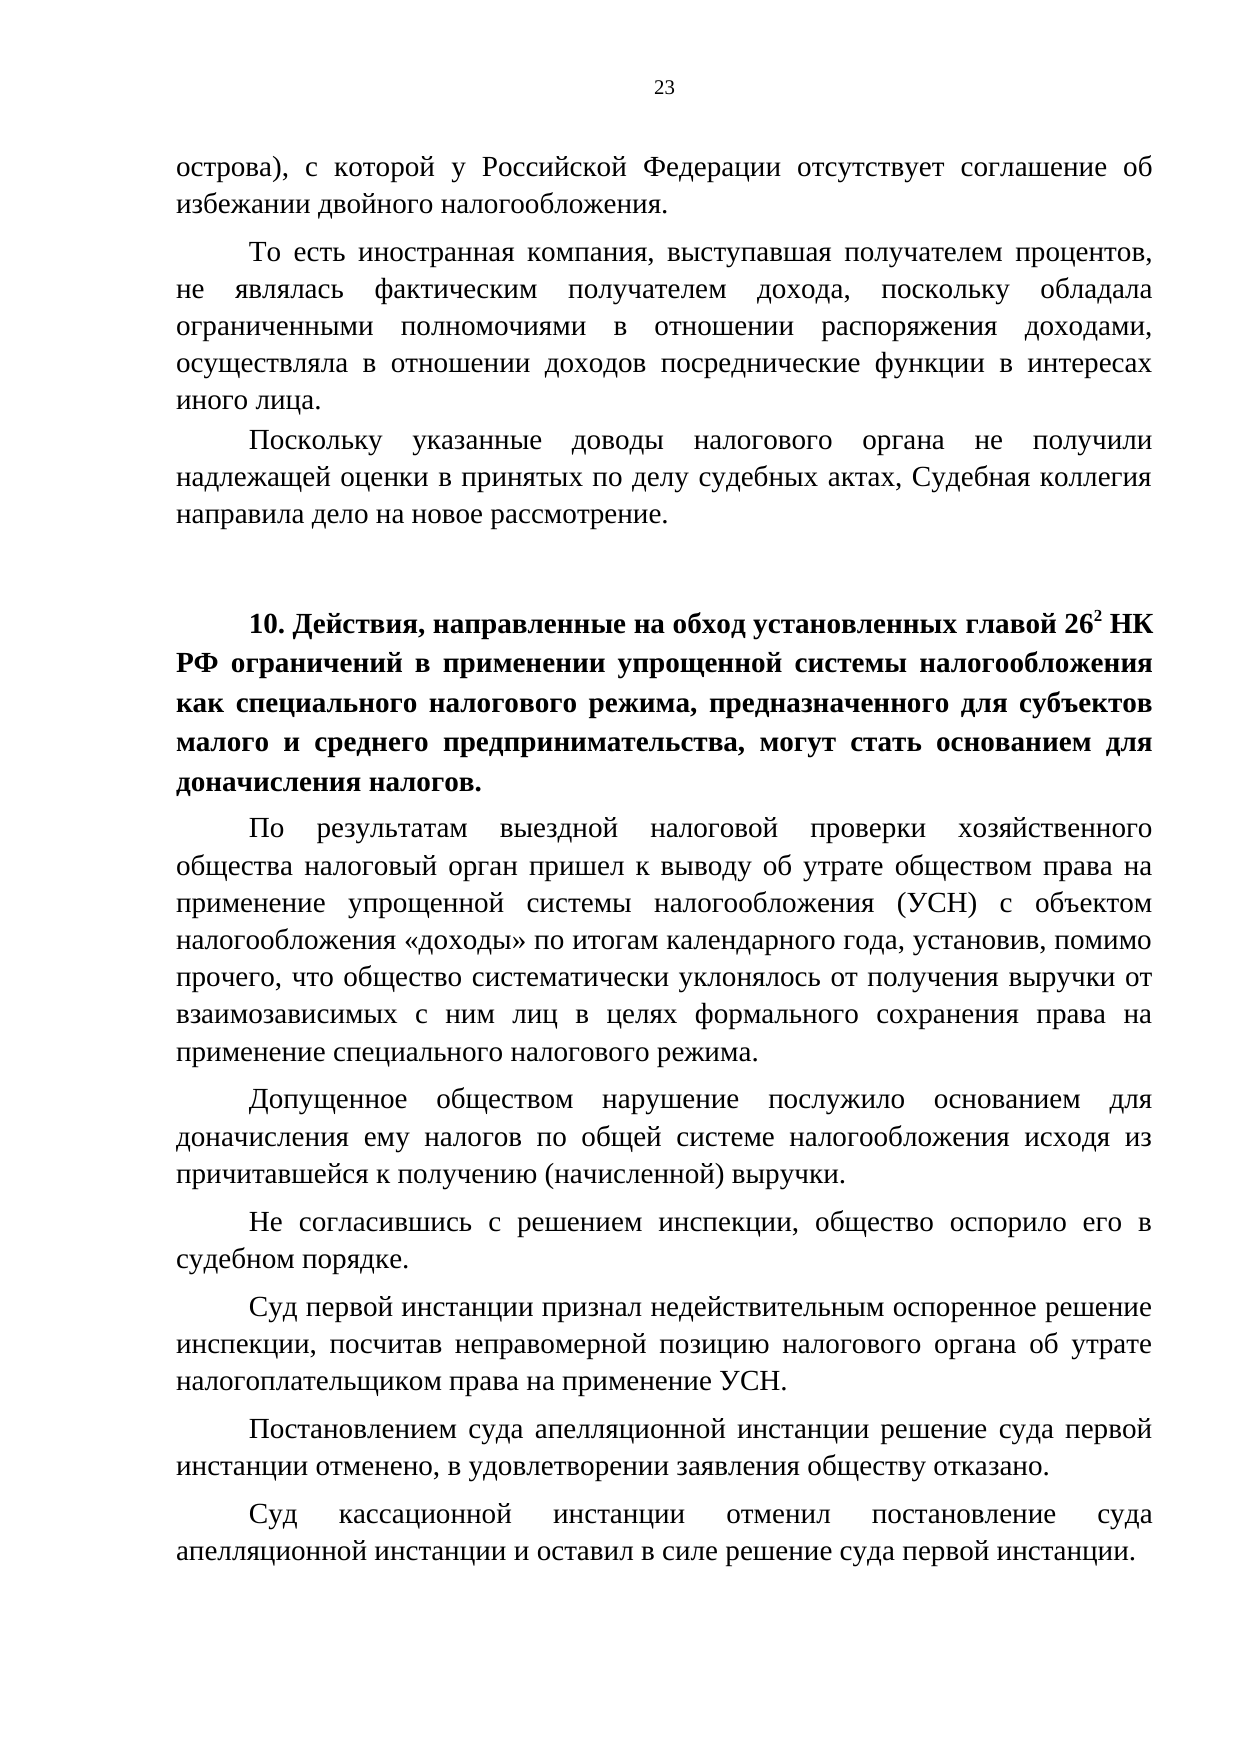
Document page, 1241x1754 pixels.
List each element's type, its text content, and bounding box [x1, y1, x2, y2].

text Суд кассационной инстанции отменил постановление суда апелляционной инстанции и оставил в силе решение суда первой инстанции. [176, 1496, 1153, 1567]
text По результатам выездной налоговой проверки хозяйственного общества налоговый орган пришел к выводу об утрате обществом права на применение упрощенной системы налогообложения (УСН) с объектом налогообложения «доходы» по итогам календарного года, установив, помимо прочего, что общество систематически уклонялось от получения выручки от взаимозависимых с ним лиц в целях формального сохранения права на применение специального налогового режима. [176, 811, 1153, 1067]
text 10. Действия, направленные на обход установленных главой 262 НК РФ ограничений в применении упрощенной системы налогообложения как специального налогового режима, предназначенного для субъектов малого и среднего предпринимательства, могут стать основанием для доначисления налогов. [176, 606, 1153, 797]
text То есть иностранная компания, выступавшая получателем процентов, не являлась фактическим получателем дохода, поскольку обладала ограниченными полномочиями в отношении распоряжения доходами, осуществляла в отношении доходов посреднические функции в интересах иного лица. [176, 234, 1153, 416]
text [176, 149, 1153, 219]
text Постановлением суда апелляционной инстанции решение суда первой инстанции отменено, в удовлетворении заявления обществу отказано. [176, 1411, 1153, 1482]
text Суд первой инстанции признал недействительным оспоренное решение инспекции, посчитав неправомерной позицию налогового органа об утрате налогоплательщиком права на применение УСН. [176, 1289, 1153, 1397]
text Поскольку указанные доводы налогового органа не получили надлежащей оценки в принятых по делу судебных актах, Судебная коллегия направила дело на новое рассмотрение. [176, 422, 1153, 530]
text Не согласившись с решением инспекции, общество оспорило его в судебном порядке. [176, 1204, 1153, 1274]
text Допущенное обществом нарушение послужило основанием для доначисления ему налогов по общей системе налогообложения исходя из причитавшейся к получению (начисленной) выручки. [176, 1082, 1153, 1189]
